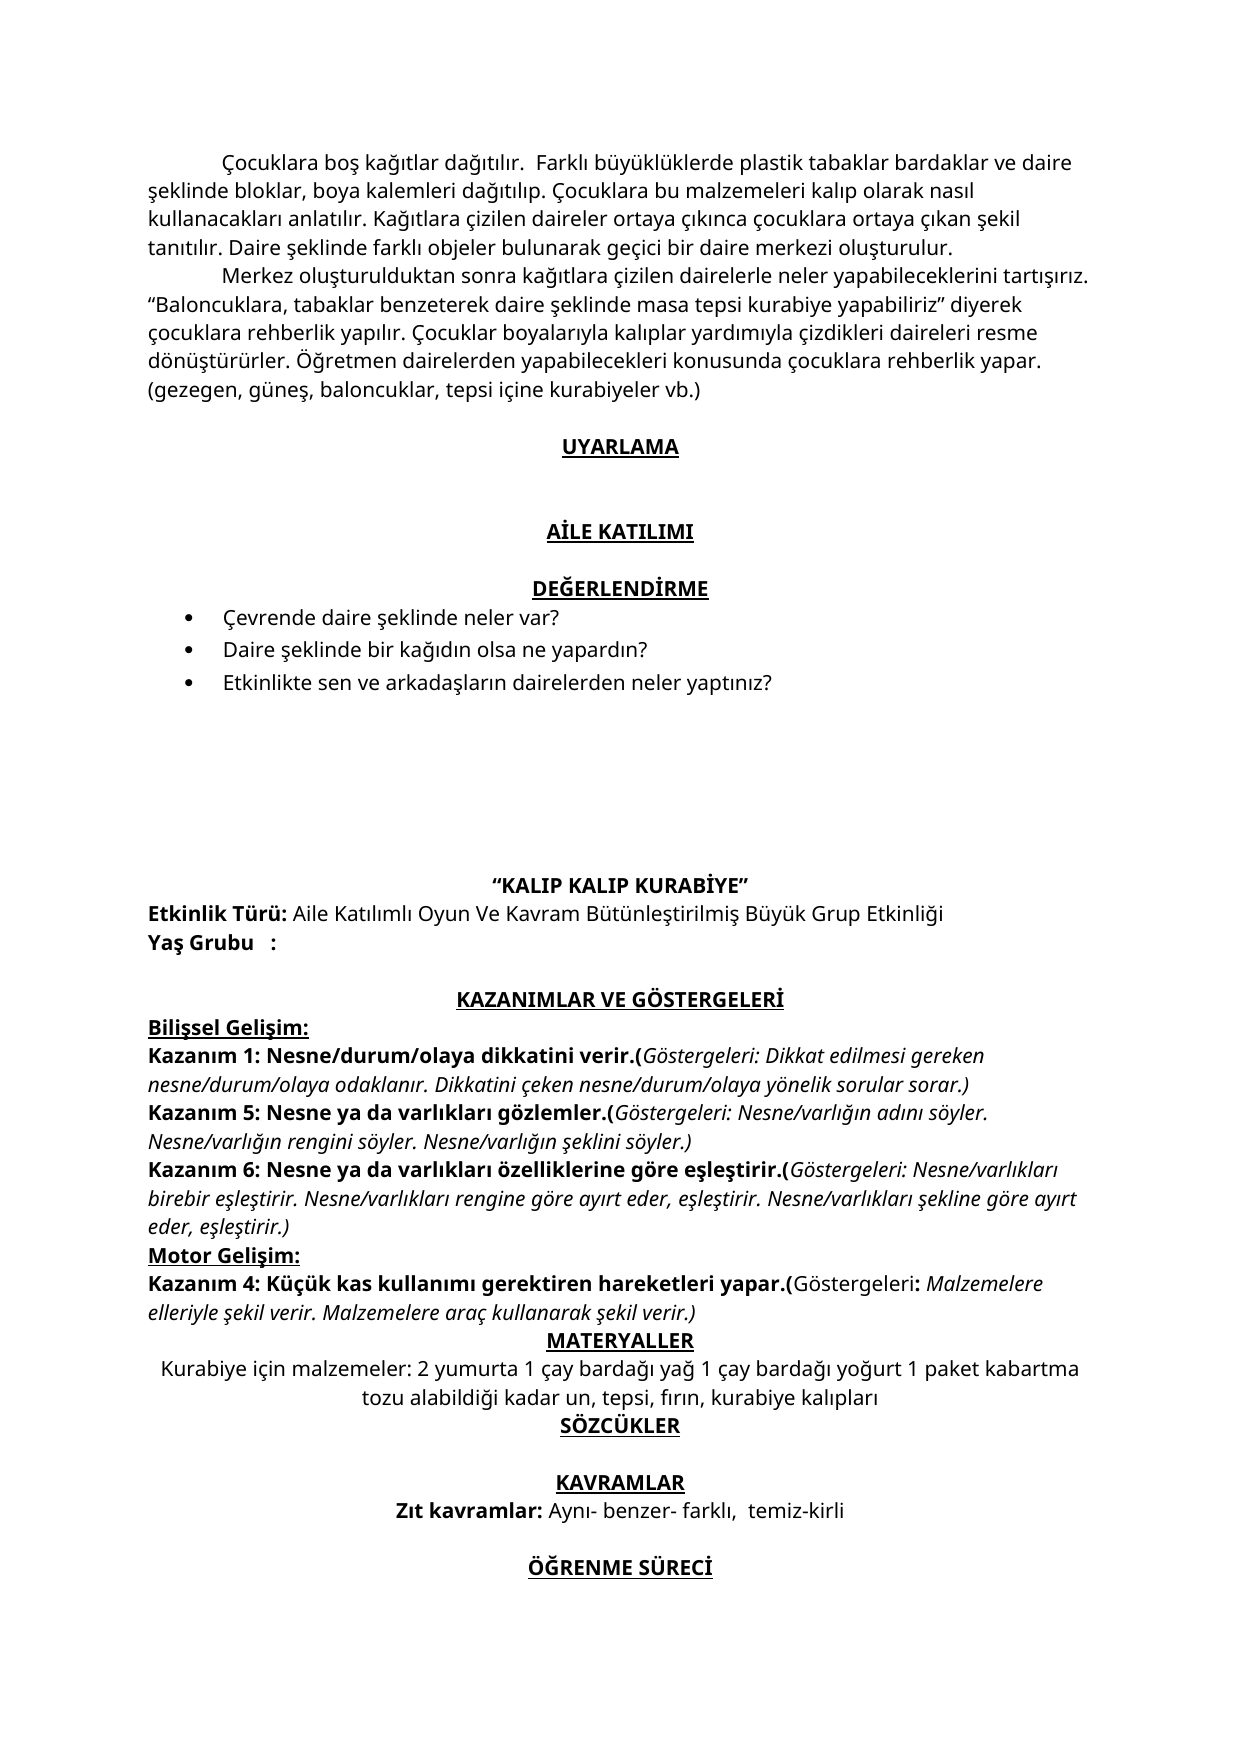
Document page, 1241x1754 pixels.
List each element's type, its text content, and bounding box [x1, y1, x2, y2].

list Çevrende daire şeklinde neler var? [185, 603, 1093, 631]
list Etkinlikte sen ve arkadaşların dairelerden neler yaptınız? [185, 668, 1093, 696]
text Çocuklara boş kağıtlar dağıtılır. Farklı büyüklüklerde plastik tabaklar bardaklar ve daire şeklinde bloklar, boya kalemleri dağıtılıp. Çocuklara bu malzemeleri kalıp olarak nasıl kullanacakları anlatılır. Kağıtlara çizilen daireler ortaya çıkınca çocuklara ortaya çıkan şekil tanıtılır. Daire şeklinde farklı objeler bulunarak geçici bir daire merkezi oluşturulur. [148, 148, 1093, 261]
text DEĞERLENDİRME [148, 574, 1093, 603]
text Etkinlik Türü: Aile Katılımlı Oyun Ve Kavram Bütünleştirilmiş Büyük Grup Etkinliği [148, 899, 1093, 928]
text Kazanım 1: Nesne/durum/olaya dikkatini verir.(Göstergeleri: Dikkat edilmesi gereken nesne/durum/olaya odaklanır. Dikkatini çeken nesne/durum/olaya yönelik sorular sorar.) [148, 1042, 1093, 1098]
text Yaş Grubu : [148, 928, 1093, 956]
text Merkez oluşturulduktan sonra kağıtlara çizilen dairelerle neler yapabileceklerini tartışırız. “Baloncuklara, tabaklar benzeterek daire şeklinde masa tepsi kurabiye yapabiliriz” diyerek çocuklara rehberlik yapılır. Çocuklar boyalarıyla kalıplar yardımıyla çizdikleri daireleri resme dönüştürürler. Öğretmen dairelerden yapabilecekleri konusunda çocuklara rehberlik yapar. (gezegen, güneş, baloncuklar, tepsi içine kurabiyeler vb.) [148, 261, 1093, 403]
text Motor Gelişim: [148, 1241, 1093, 1269]
text Kazanım 4: Küçük kas kullanımı gerektiren hareketleri yapar.(Göstergeleri: Malzemelere elleriyle şekil verir. Malzemelere araç kullanarak şekil verir.) [148, 1269, 1093, 1326]
text Kurabiye için malzemeler: 2 yumurta 1 çay bardağı yağ 1 çay bardağı yoğurt 1 paket kabartma tozu alabildiği kadar un, tepsi, fırın, kurabiye kalıpları [148, 1354, 1093, 1411]
text “KALIP KALIP KURABİYE” [148, 871, 1093, 899]
text Zıt kavramlar: Aynı- benzer- farklı, temiz-kirli [148, 1497, 1093, 1525]
text Kazanım 5: Nesne ya da varlıkları gözlemler.(Göstergeleri: Nesne/varlığın adını söyler. Nesne/varlığın rengini söyler. Nesne/varlığın şeklini söyler.) [148, 1098, 1093, 1155]
text AİLE KATILIMI [148, 517, 1093, 546]
text SÖZCÜKLER [148, 1411, 1093, 1440]
text KAZANIMLAR VE GÖSTERGELERİ [148, 985, 1093, 1013]
text MATERYALLER [148, 1326, 1093, 1354]
text KAVRAMLAR [148, 1468, 1093, 1497]
text Bilişsel Gelişim: [148, 1013, 1093, 1042]
text UYARLAMA [148, 432, 1093, 460]
text Kazanım 6: Nesne ya da varlıkları özelliklerine göre eşleştirir.(Göstergeleri: Nesne/varlıkları birebir eşleştirir. Nesne/varlıkları rengine göre ayırt eder, eşleştirir. Nesne/varlıkları şekline göre ayırt eder, eşleştirir.) [148, 1155, 1093, 1241]
list Daire şeklinde bir kağıdın olsa ne yapardın? [185, 635, 1093, 664]
text ÖĞRENME SÜRECİ [148, 1553, 1093, 1582]
